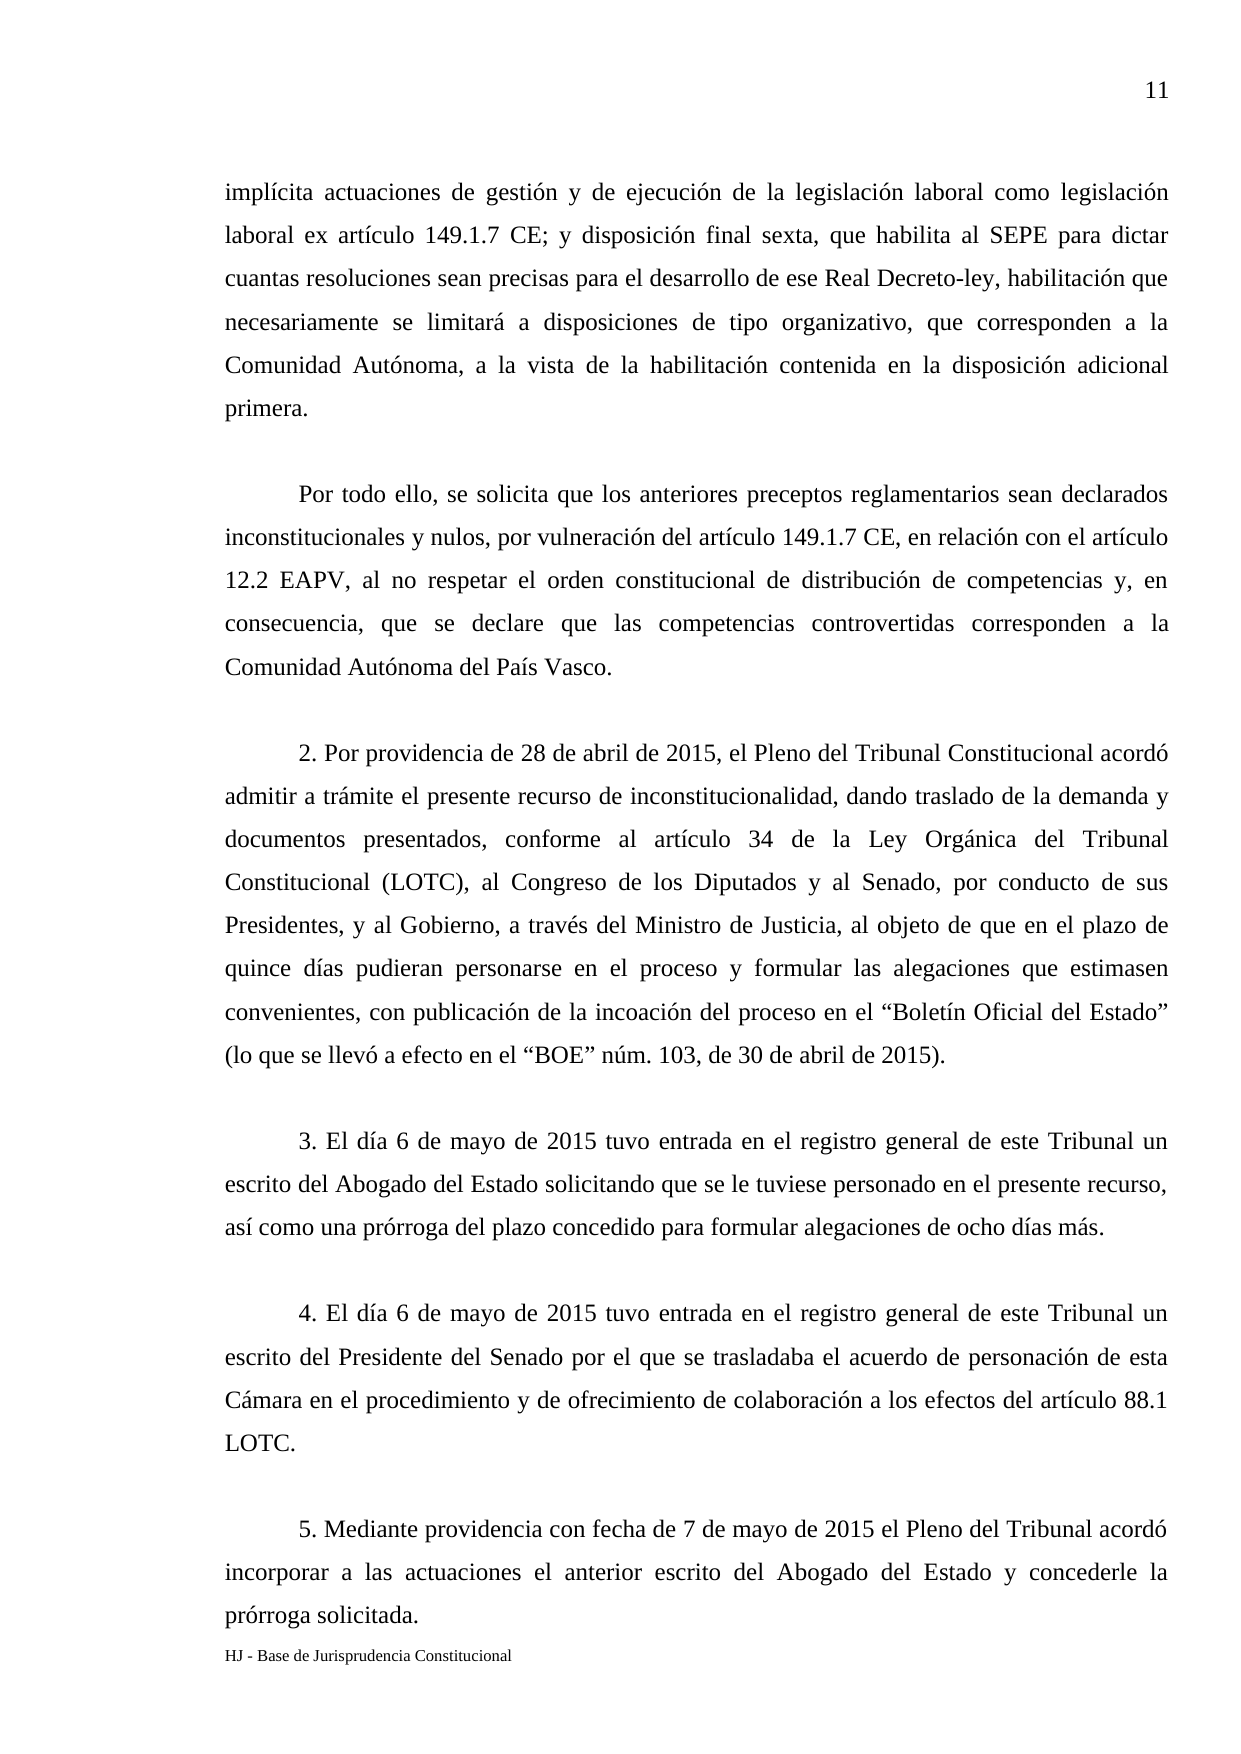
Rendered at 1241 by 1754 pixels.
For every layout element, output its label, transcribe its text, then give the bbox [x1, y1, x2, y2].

text 5. Mediante providencia con fecha de 7 de mayo de 2015 el Pleno del Tribunal acordó incorporar a las actuaciones el anterior escrito del Abogado del Estado y concederle la prórroga solicitada. [224, 1514, 1169, 1629]
text Por todo ello, se solicita que los anteriores preceptos reglamentarios sean declarados inconstitucionales y nulos, por vulneración del artículo 149.1.7 CE, en relación con el artículo 12.2 EAPV, al no respetar el orden constitucional de distribución de competencias y, en consecuencia, que se declare que las competencias controvertidas corresponden a la Comunidad Autónoma del País Vasco. [224, 479, 1169, 680]
text 2. Por providencia de 28 de abril de 2015, el Pleno del Tribunal Constitucional acordó admitir a trámite el presente recurso de inconstitucionalidad, dando traslado de la demanda y documentos presentados, conforme al artículo 34 de la Ley Orgánica del Tribunal Constitucional (LOTC), al Congreso de los Diputados y al Senado, por conducto de sus Presidentes, y al Gobierno, a través del Ministro de Justicia, al objeto de que en el plazo de quince días pudieran personarse en el proceso y formular las alegaciones que estimasen convenientes, con publicación de la incoación del proceso en el “Boletín Oficial del Estado” (lo que se llevó a efecto en el “BOE” núm. 103, de 30 de abril de 2015). [224, 738, 1169, 1068]
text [224, 177, 1169, 422]
text 4. El día 6 de mayo de 2015 tuvo entrada en el registro general de este Tribunal un escrito del Presidente del Senado por el que se trasladaba el acuerdo de personación de esta Cámara en el procedimiento y de ofrecimiento de colaboración a los efectos del artículo 88.1 LOTC. [224, 1298, 1169, 1457]
text 3. El día 6 de mayo de 2015 tuvo entrada en el registro general de este Tribunal un escrito del Abogado del Estado solicitando que se le tuviese personado en el presente recurso, así como una prórroga del plazo concedido para formular alegaciones de ocho días más. [224, 1126, 1169, 1241]
